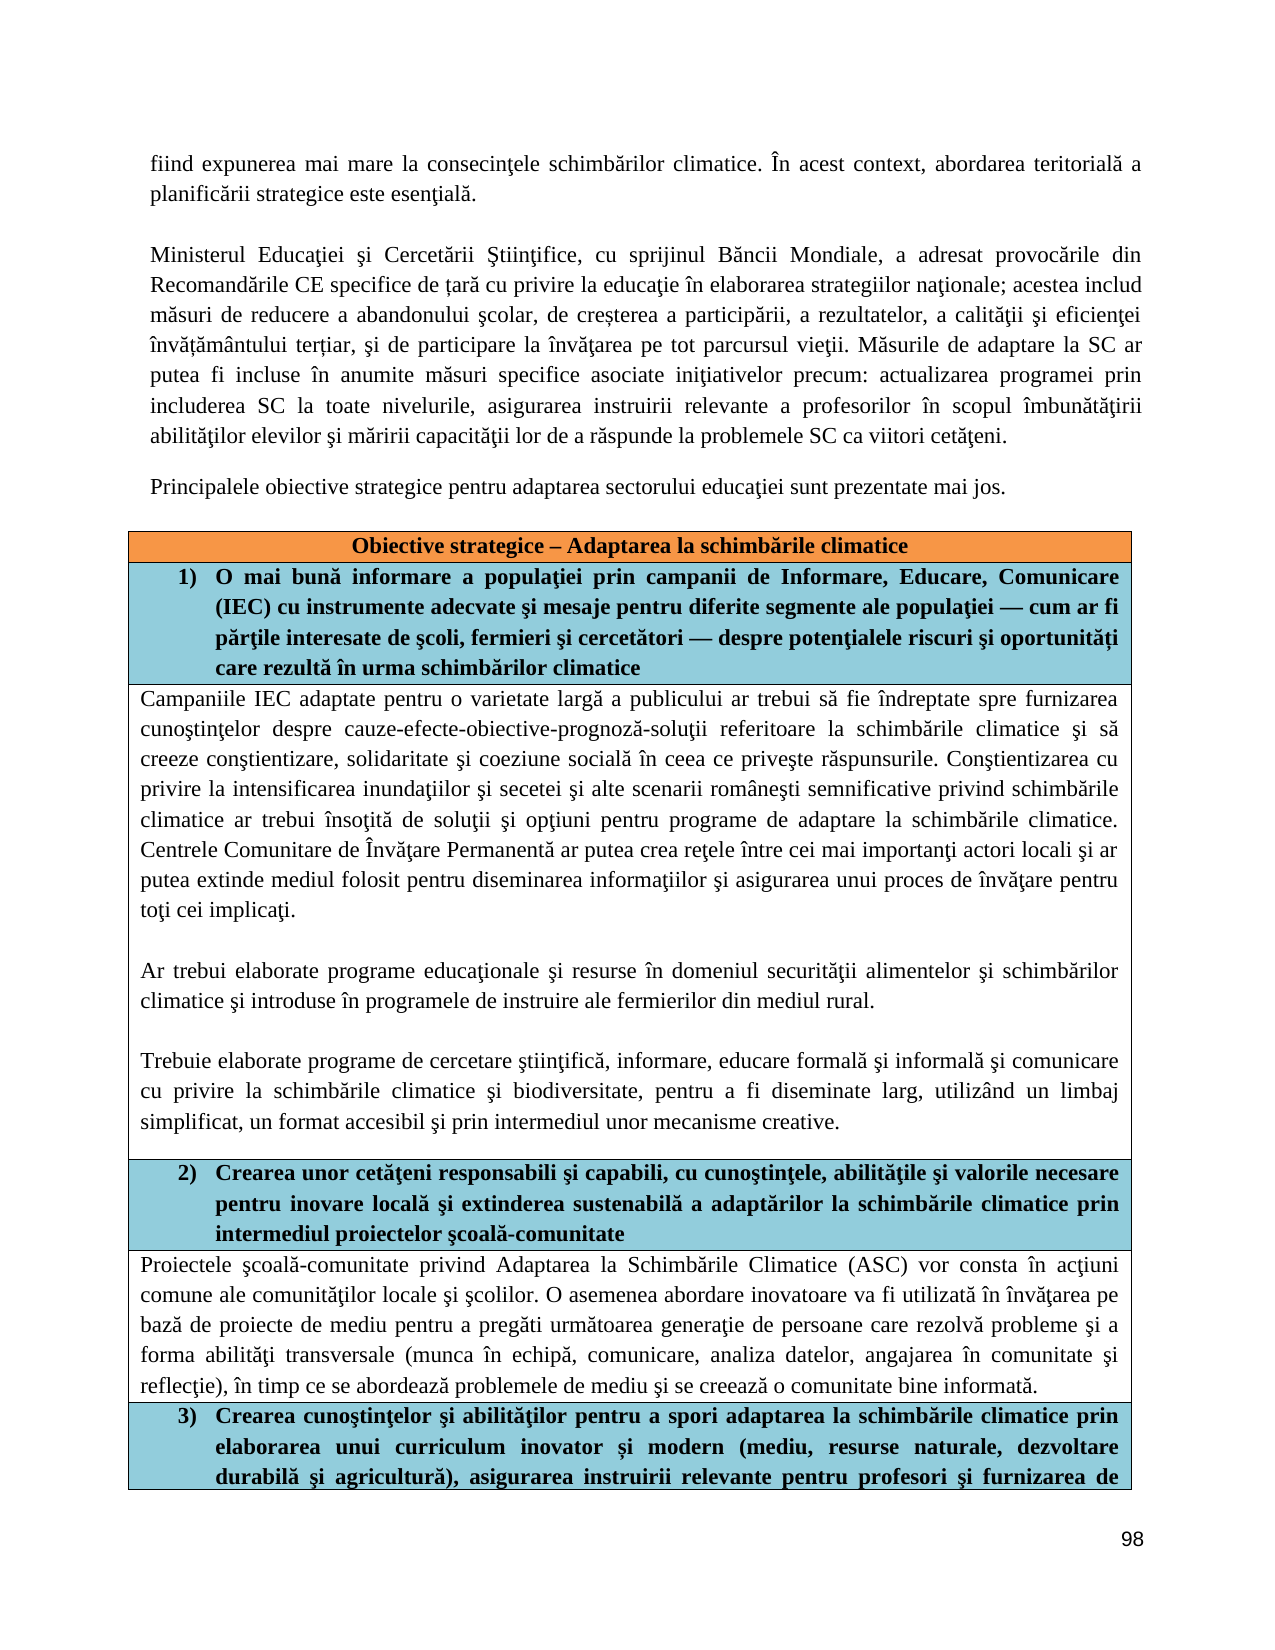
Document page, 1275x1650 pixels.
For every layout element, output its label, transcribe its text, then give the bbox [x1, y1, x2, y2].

text Principalele obiective strategice pentru adaptarea sectorului educaţiei sunt prezentate mai jos. [150, 473, 1144, 499]
table_cell O mai bună informare a populaţiei prin campanii de Informare, Educare, Comunicare (IEC) cu instrumente adecvate şi mesaje pentru diferite segmente ale populaţiei — cum ar fi părţile interesate de şcoli, fermieri şi cercetători — despre potenţialele riscuri şi oportunități care rezultă în urma schimbărilor climatice [129, 563, 1131, 684]
table_cell Campaniile IEC adaptate pentru o varietate largă a publicului ar trebui să fie îndreptate spre furnizarea cunoştinţelor despre cauze-efecte-obiective-prognoză-soluţii referitoare la schimbările climatice şi să creeze conştientizare, solidaritate şi coeziune socială în ceea ce priveşte răspunsurile. Conştientizarea cu privire la intensificarea inundaţiilor şi secetei şi alte scenarii româneşti semnificative privind schimbările climatice ar trebui însoţită de soluţii şi opţiuni pentru programe de adaptare la schimbările climatice. Centrele Comunitare de Învăţare Permanentă ar putea crea reţele între cei mai importanţi actori locali şi ar putea extinde mediul folosit pentru diseminarea informaţiilor şi asigurarea unui proces de învăţare pentru toţi cei implicaţi. Ar trebui elaborate programe educaţionale şi resurse în domeniul securităţii alimentelor şi schimbărilor climatice şi introduse în programele de instruire ale fermierilor din mediul rural. Trebuie elaborate programe de cercetare ştiinţifică, informare, educare formală şi informală şi comunicare cu privire la schimbările climatice şi biodiversitate, pentru a fi diseminate larg, utilizând un limbaj simplificat, un format accesibil şi prin intermediul unor mecanisme creative. [129, 685, 1131, 1158]
table_cell Crearea unor cetăţeni responsabili şi capabili, cu cunoştinţele, abilităţile şi valorile necesare pentru inovare locală şi extinderea sustenabilă a adaptărilor la schimbările climatice prin intermediul proiectelor şcoală-comunitate [129, 1160, 1131, 1250]
text Ministerul Educaţiei şi Cercetării Ştiinţifice, cu sprijinul Băncii Mondiale, a adresat provocările din Recomandările CE specifice de țară cu privire la educaţie în elaborarea strategiilor naţionale; acestea includ măsuri de reducere a abandonului şcolar, de creșterea a participării, a rezultatelor, a calităţii şi eficienţei învățământului terțiar, şi de participare la învăţarea pe tot parcursul vieţii. Măsurile de adaptare la SC ar putea fi incluse în anumite măsuri specifice asociate iniţiativelor precum: actualizarea programei prin includerea SC la toate nivelurile, asigurarea instruirii relevante a profesorilor în scopul îmbunătăţirii abilităţilor elevilor şi măririi capacităţii lor de a răspunde la problemele SC ca viitori cetăţeni. [150, 241, 1144, 448]
table_cell Proiectele şcoală-comunitate privind Adaptarea la Schimbările Climatice (ASC) vor consta în acţiuni comune ale comunităţilor locale şi şcolilor. O asemenea abordare inovatoare va fi utilizată în învăţarea pe bază de proiecte de mediu pentru a pregăti următoarea generaţie de persoane care rezolvă probleme şi a forma abilităţi transversale (munca în echipă, comunicare, analiza datelor, angajarea în comunitate şi reflecţie), în timp ce se abordează problemele de mediu şi se creează o comunitate bine informată. [129, 1251, 1131, 1402]
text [150, 150, 1144, 207]
table_header Obiective strategice – Adaptarea la schimbările climatice [129, 532, 1131, 562]
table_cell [129, 1403, 1131, 1489]
